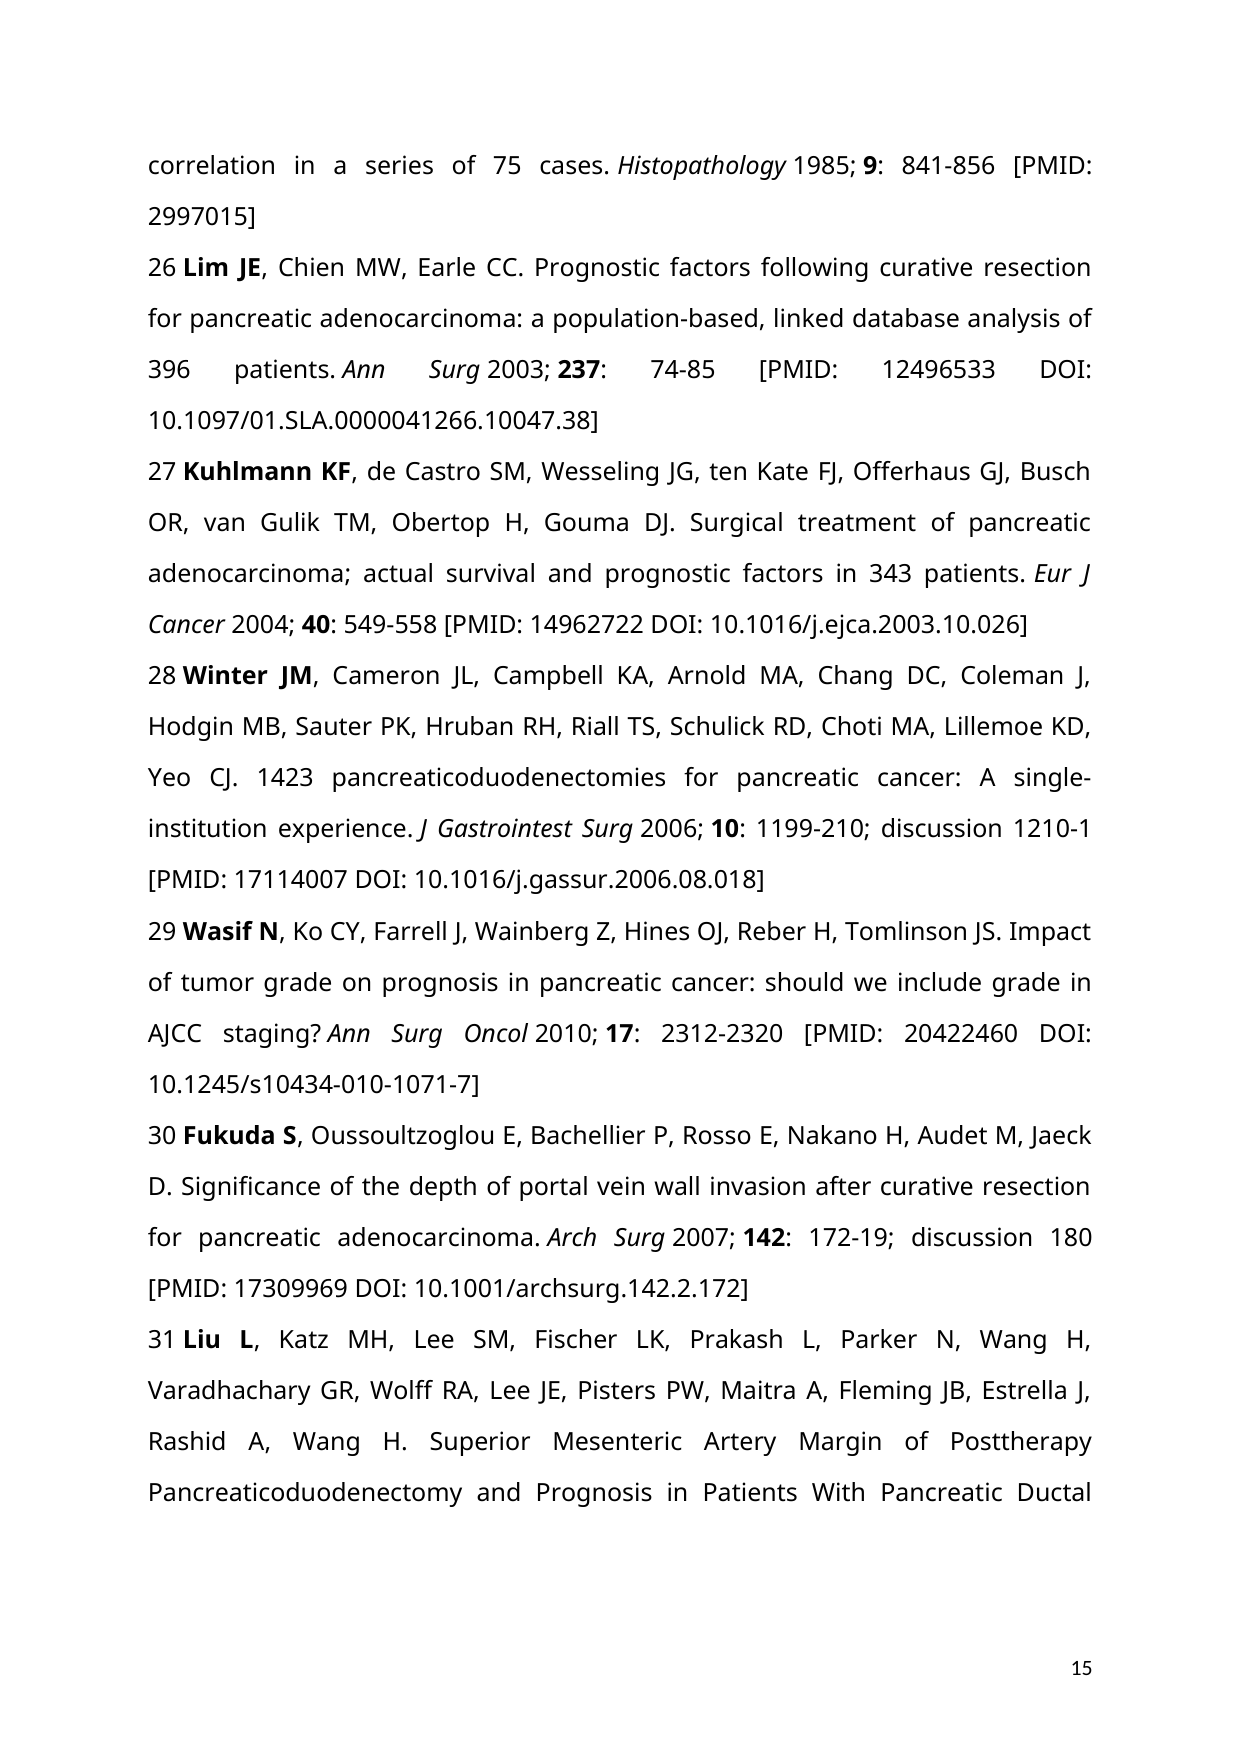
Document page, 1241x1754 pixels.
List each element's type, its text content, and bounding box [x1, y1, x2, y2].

text 26 Lim JE, Chien MW, Earle CC. Prognostic factors following curative resection for pancreatic adenocarcinoma: a population-based, linked database analysis of 396 patients. Ann Surg 2003; 237: 74-85 [PMID: 12496533 DOI: 10.1097/01.SLA.0000041266.10047.38] [148, 250, 1093, 437]
text 29 Wasif N, Ko CY, Farrell J, Wainberg Z, Hines OJ, Reber H, Tomlinson JS. Impact of tumor grade on prognosis in pancreatic cancer: should we include grade in AJCC staging? Ann Surg Oncol 2010; 17: 2312-2320 [PMID: 20422460 DOI: 10.1245/s10434-010-1071-7] [148, 913, 1093, 1100]
text 30 Fukuda S, Oussoultzoglou E, Bachellier P, Rosso E, Nakano H, Audet M, Jaeck D. Significance of the depth of portal vein wall invasion after curative resection for pancreatic adenocarcinoma. Arch Surg 2007; 142: 172-19; discussion 180 [PMID: 17309969 DOI: 10.1001/archsurg.142.2.172] [148, 1117, 1093, 1304]
text 27 Kuhlmann KF, de Castro SM, Wesseling JG, ten Kate FJ, Offerhaus GJ, Busch OR, van Gulik TM, Obertop H, Gouma DJ. Surgical treatment of pancreatic adenocarcinoma; actual survival and prognostic factors in 343 patients. Eur J Cancer 2004; 40: 549-558 [PMID: 14962722 DOI: 10.1016/j.ejca.2003.10.026] [148, 454, 1093, 641]
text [148, 148, 1093, 233]
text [148, 1322, 1093, 1509]
text 28 Winter JM, Cameron JL, Campbell KA, Arnold MA, Chang DC, Coleman J, Hodgin MB, Sauter PK, Hruban RH, Riall TS, Schulick RD, Choti MA, Lillemoe KD, Yeo CJ. 1423 pancreaticoduodenectomies for pancreatic cancer: A single-institution experience. J Gastrointest Surg 2006; 10: 1199-210; discussion 1210-1 [PMID: 17114007 DOI: 10.1016/j.gassur.2006.08.018] [148, 658, 1093, 896]
